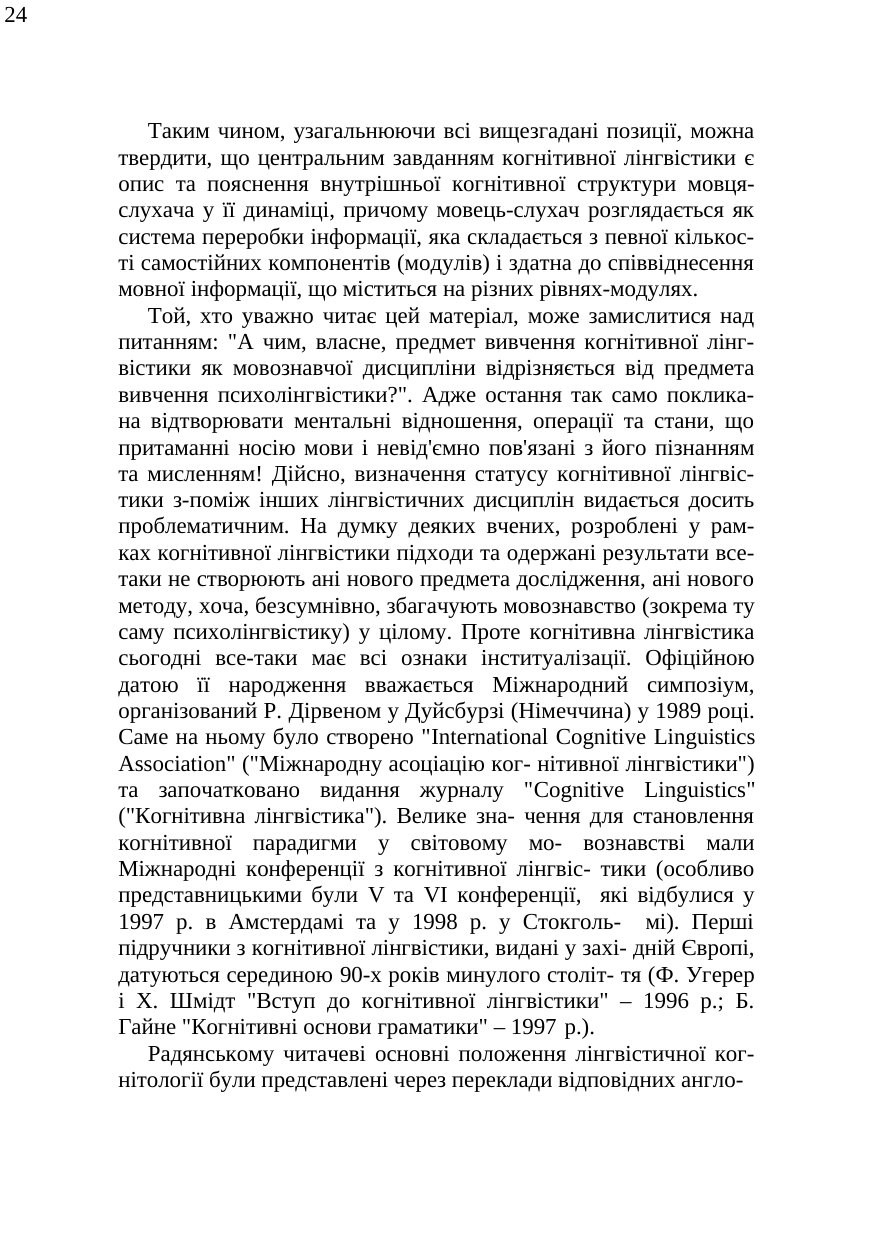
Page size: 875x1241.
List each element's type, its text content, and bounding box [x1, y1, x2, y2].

text Той, хто уважно читає цей матеріал, може замислитися над питанням: "А чим, власне, предмет вивчення когнітивної лінг- вістики як мовознавчої дисципліни відрізняється від предмета вивчення психолінгвістики?". Адже остання так само поклика- на відтворювати ментальні відношення, операції та стани, що притаманні носію мови і невід'ємно пов'язані з його пізнанням та мисленням! Дійсно, визначення статусу когнітивної лінгвіс- тики з-поміж інших лінгвістичних дисциплін видається досить проблематичним. На думку деяких вчених, розроблені у рам- ках когнітивної лінгвістики підходи та одержані результати все-таки не створюють ані нового предмета дослідження, ані нового методу, хоча, безсумнівно, збагачують мовознавство (зокрема ту саму психолінгвістику) у цілому. Проте когнітивна лінгвістика сьогодні все-таки має всі ознаки інституалізації. Офіційною датою її народження вважається Міжнародний симпозіум, організований Р. Дірвеном у Дуйсбурзі (Німеччина) у 1989 році. Саме на ньому було створено "International Cognitive Linguistics Association" ("Міжнародну асоціацію ког- нітивної лінгвістики") та започатковано видання журналу "Cognitive Linguistics" ("Когнітивна лінгвістика"). Велике зна- чення для становлення когнітивної парадигми у світовому мо- вознавстві мали Міжнародні конференції з когнітивної лінгвіс- тики (особливо представницькими були V та VI конференції, які відбулися у 1997 р. в Амстердамі та у 1998 р. у Стокголь- мі). Перші підручники з когнітивної лінгвістики, видані у захі- дній Європі, датуються серединою 90-х років минулого століт- тя (Ф. Угерер і Х. Шмідт "Вступ до когнітивної лінгвістики" – 1996 р.; Б. Гайне "Когнітивні основи граматики" – 1997 р.). [118, 302, 755, 1040]
text Радянському читачеві основні положення лінгвістичної ког- нітології були представлені через переклади відповідних англо- [118, 1040, 755, 1092]
text Таким чином, узагальнюючи всі вищезгадані позиції, можна твердити, що центральним завданням когнітивної лінгвістики є опис та пояснення внутрішньої когнітивної структури мовця- слухача у її динаміці, причому мовець-слухач розглядається як система переробки інформації, яка складається з певної кількос- ті самостійних компонентів (модулів) і здатна до співвіднесення мовної інформації, що міститься на різних рівнях-модулях. [118, 117, 755, 302]
